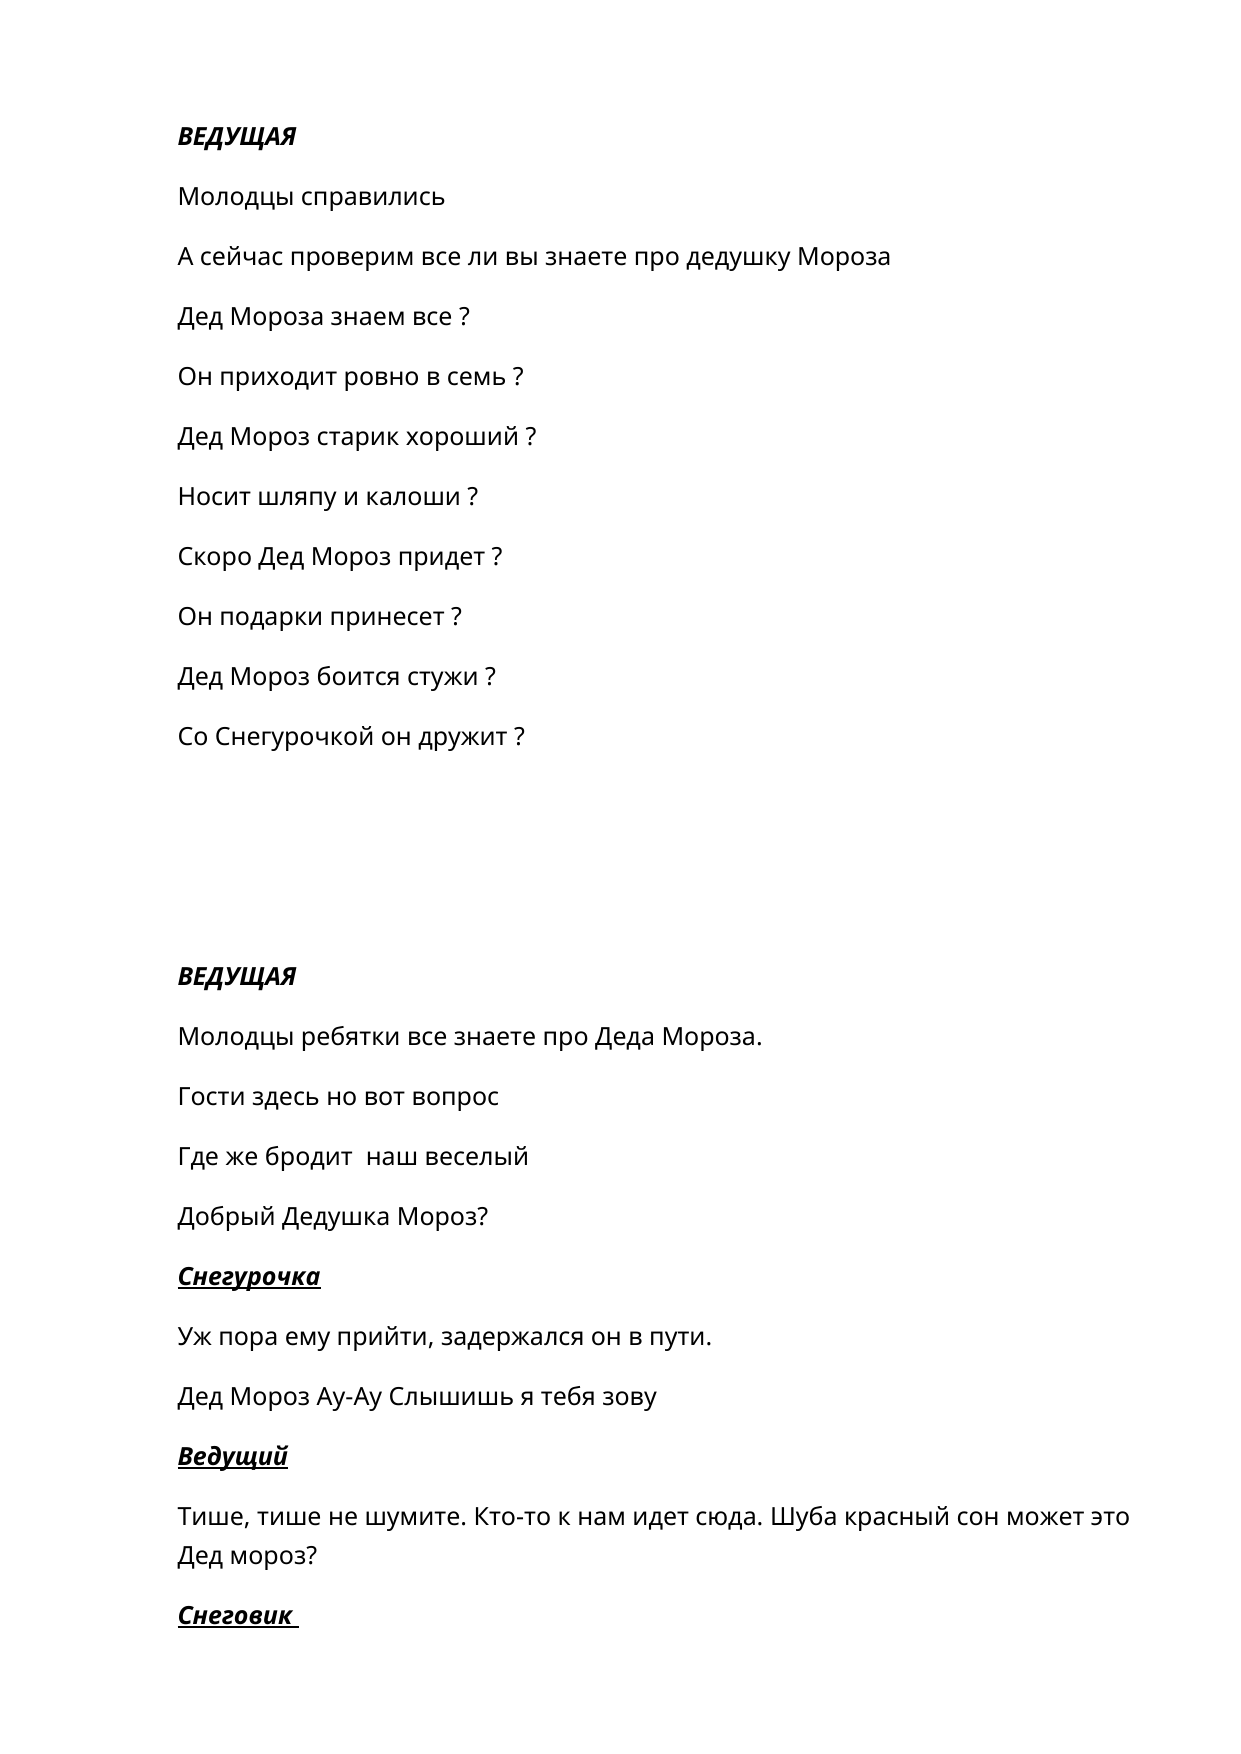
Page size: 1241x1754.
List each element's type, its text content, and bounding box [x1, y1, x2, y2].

text Снегурочка [177, 1258, 1152, 1292]
text ВЕДУЩАЯ [177, 118, 1152, 152]
text Добрый Дедушка Мороз? [177, 1198, 1152, 1232]
text Дед Мороз боится стужи ? [177, 658, 1152, 692]
text Молодцы справились [177, 178, 1152, 212]
text Со Снегурочкой он дружит ? [177, 718, 1152, 752]
text Носит шляпу и калоши ? [177, 478, 1152, 512]
text Дед Мороза знаем все ? [177, 298, 1152, 332]
text Он подарки принесет ? [177, 598, 1152, 632]
text Тише, тише не шумите. Кто-то к нам идет сюда. Шуба красный сон может это Дед мороз? [177, 1498, 1152, 1571]
text Дед Мороз старик хороший ? [177, 418, 1152, 452]
text Уж пора ему прийти, задержался он в пути. [177, 1318, 1152, 1352]
text ВЕДУЩАЯ [177, 958, 1152, 992]
text Гости здесь но вот вопрос [177, 1078, 1152, 1112]
text Скоро Дед Мороз придет ? [177, 538, 1152, 572]
text А сейчас проверим все ли вы знаете про дедушку Мороза [177, 238, 1152, 272]
text Снеговик [177, 1597, 1152, 1631]
text Где же бродит наш веселый [177, 1138, 1152, 1172]
text Молодцы ребятки все знаете про Деда Мороза. [177, 1018, 1152, 1052]
text Дед Мороз Ау-Ау Слышишь я тебя зову [177, 1378, 1152, 1412]
text Он приходит ровно в семь ? [177, 358, 1152, 392]
text Ведущий [177, 1438, 1152, 1472]
